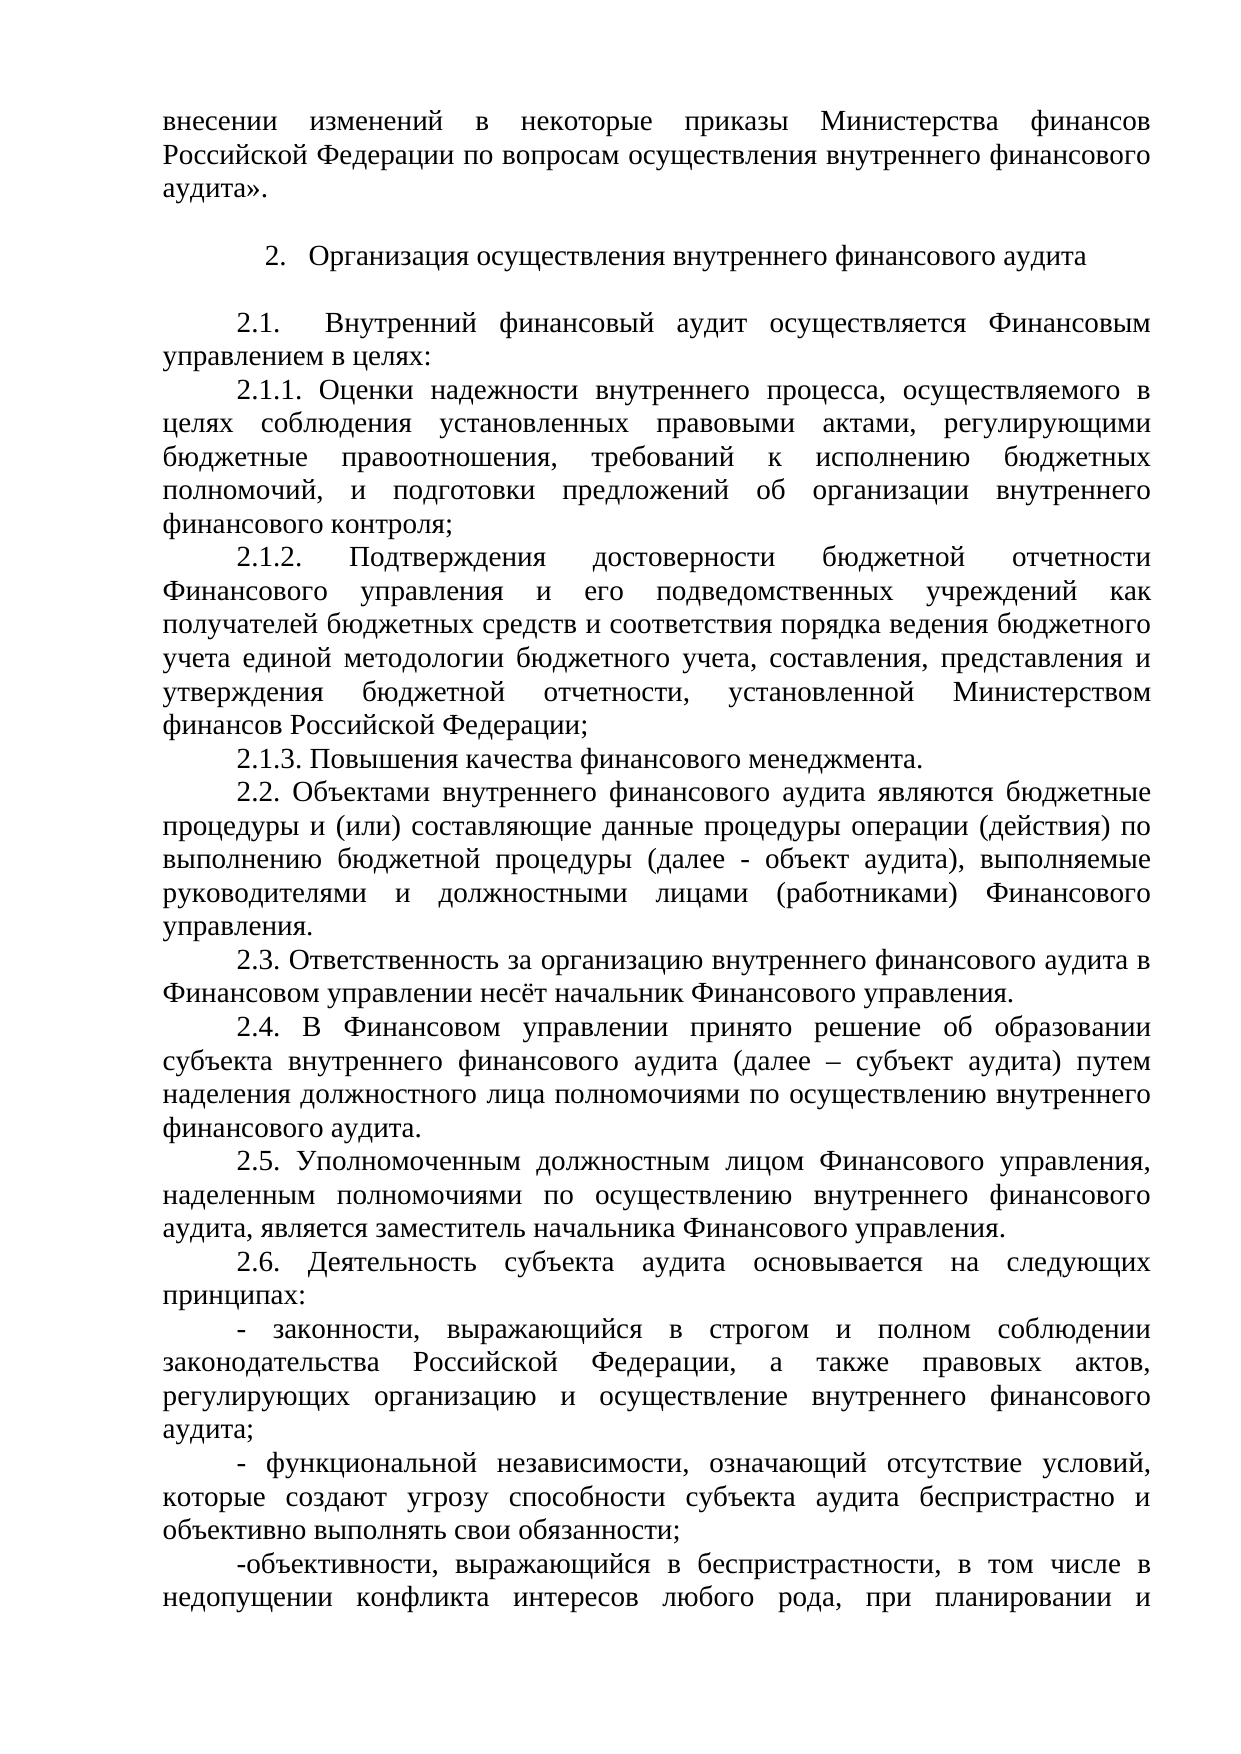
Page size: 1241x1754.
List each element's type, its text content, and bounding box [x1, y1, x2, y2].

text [162, 103, 1152, 204]
text 2.2. Объектами внутреннего финансового аудита являются бюджетные процедуры и (или) составляющие данные процедуры операции (действия) по выполнению бюджетной процедуры (далее - объект аудита), выполняемые руководителями и должностными лицами (работниками) Финансового управления. [162, 774, 1152, 942]
text 2.1.1. Оценки надежности внутреннего процесса, осуществляемого в целях соблюдения установленных правовыми актами, регулирующими бюджетные правоотношения, требований к исполнению бюджетных полномочий, и подготовки предложений об организации внутреннего финансового контроля; [162, 372, 1152, 539]
text - функциональной независимости, означающий отсутствие условий, которые создают угрозу способности субъекта аудита беспристрастно и объективно выполнять свои обязанности; [162, 1445, 1152, 1546]
text - законности, выражающийся в строгом и полном соблюдении законодательства Российской Федерации, а также правовых актов, регулирующих организацию и осуществление внутреннего финансового аудита; [162, 1311, 1152, 1445]
text 2.1.3. Повышения качества финансового менеджмента. [162, 741, 1152, 774]
text 2.1.2. Подтверждения достоверности бюджетной отчетности Финансового управления и его подведомственных учреждений как получателей бюджетных средств и соответствия порядка ведения бюджетного учета единой методологии бюджетного учета, составления, представления и утверждения бюджетной отчетности, установленной Министерством финансов Российской Федерации; [162, 539, 1152, 741]
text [162, 1546, 1152, 1613]
list Организация осуществления внутреннего финансового аудита [200, 238, 1152, 271]
text 2.6. Деятельность субъекта аудита основывается на следующих принципах: [162, 1244, 1152, 1311]
text 2.3. Ответственность за организацию внутреннего финансового аудита в Финансовом управлении несёт начальник Финансового управления. [162, 942, 1152, 1009]
text 2.4. В Финансовом управлении принято решение об образовании субъекта внутреннего финансового аудита (далее – субъект аудита) путем наделения должностного лица полномочиями по осуществлению внутреннего финансового аудита. [162, 1009, 1152, 1143]
text 2.1. Внутренний финансовый аудит осуществляется Финансовым управлением в целях: [162, 305, 1152, 372]
text 2.5. Уполномоченным должностным лицом Финансового управления, наделенным полномочиями по осуществлению внутреннего финансового аудита, является заместитель начальника Финансового управления. [162, 1143, 1152, 1244]
